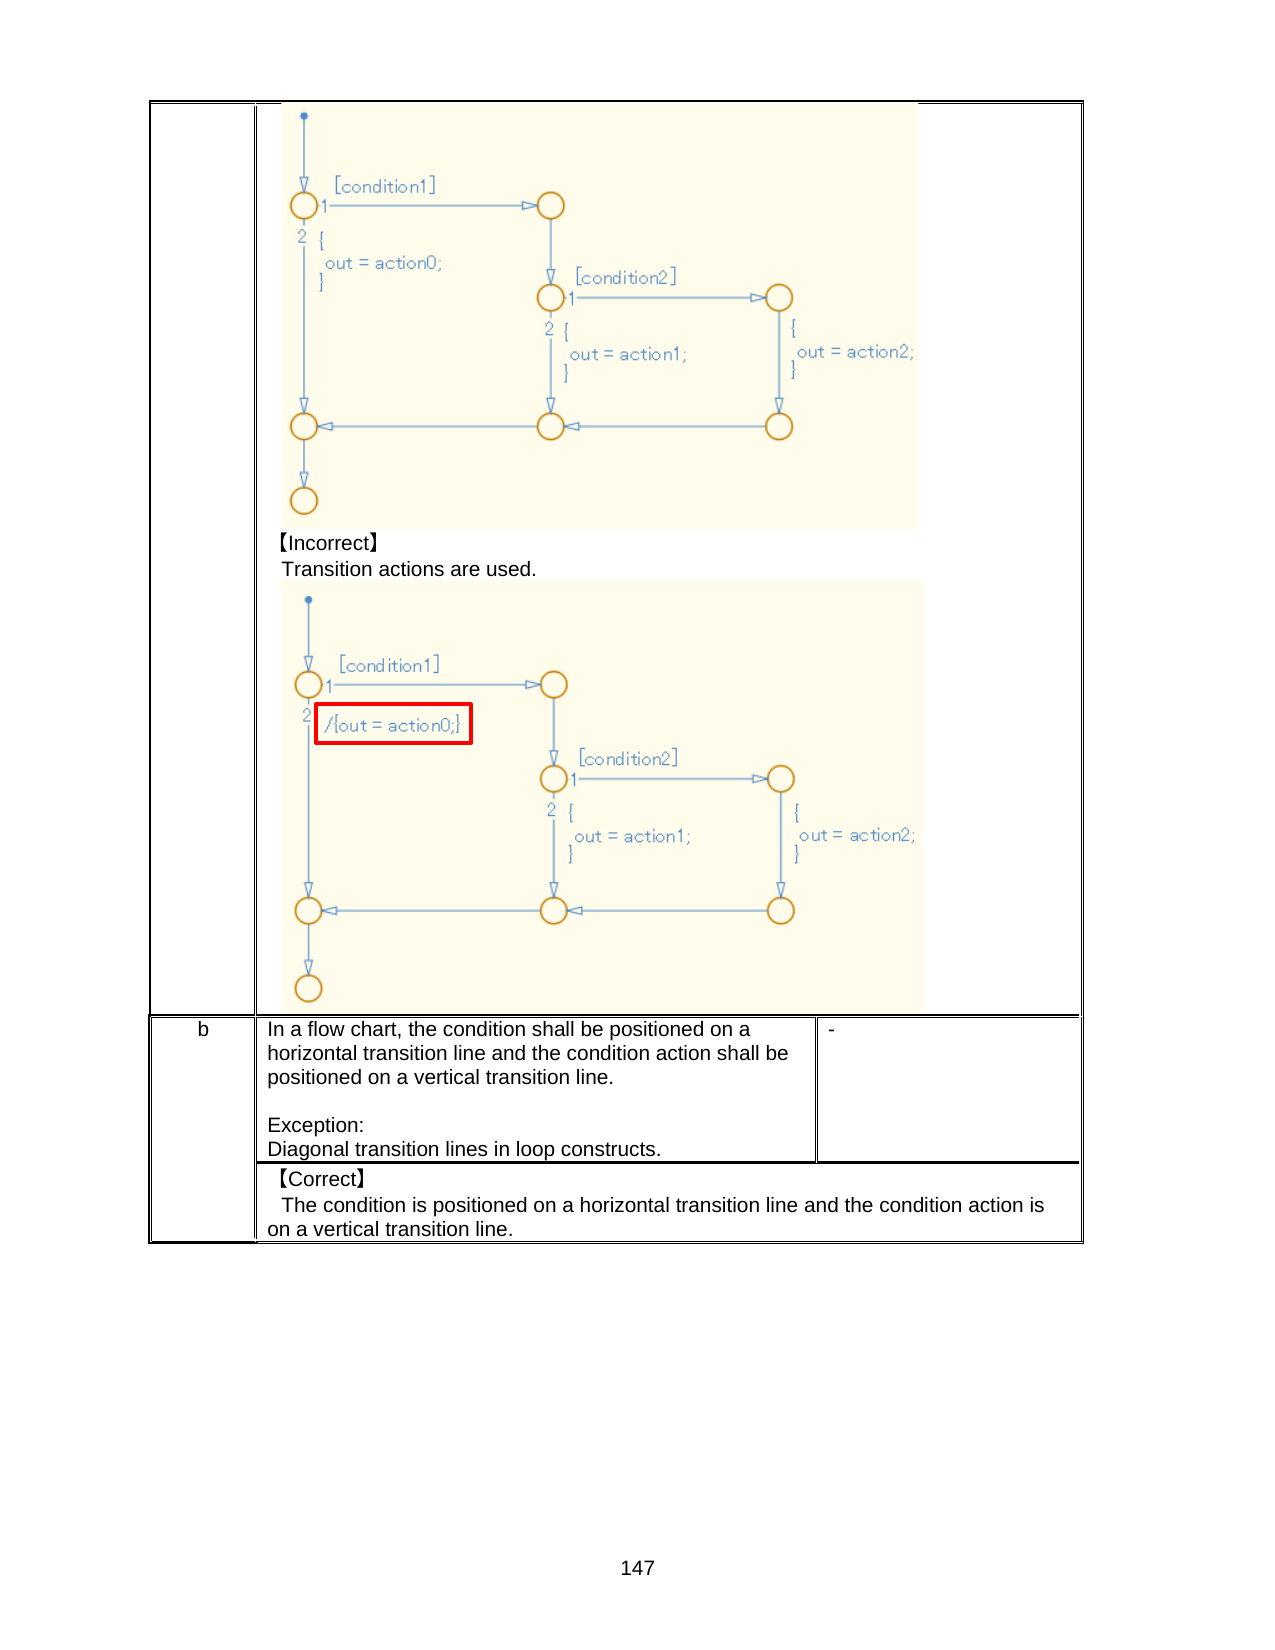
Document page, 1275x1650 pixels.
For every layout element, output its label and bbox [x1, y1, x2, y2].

picture [281, 103, 919, 529]
picture [281, 580, 924, 1014]
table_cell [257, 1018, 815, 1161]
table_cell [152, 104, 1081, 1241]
